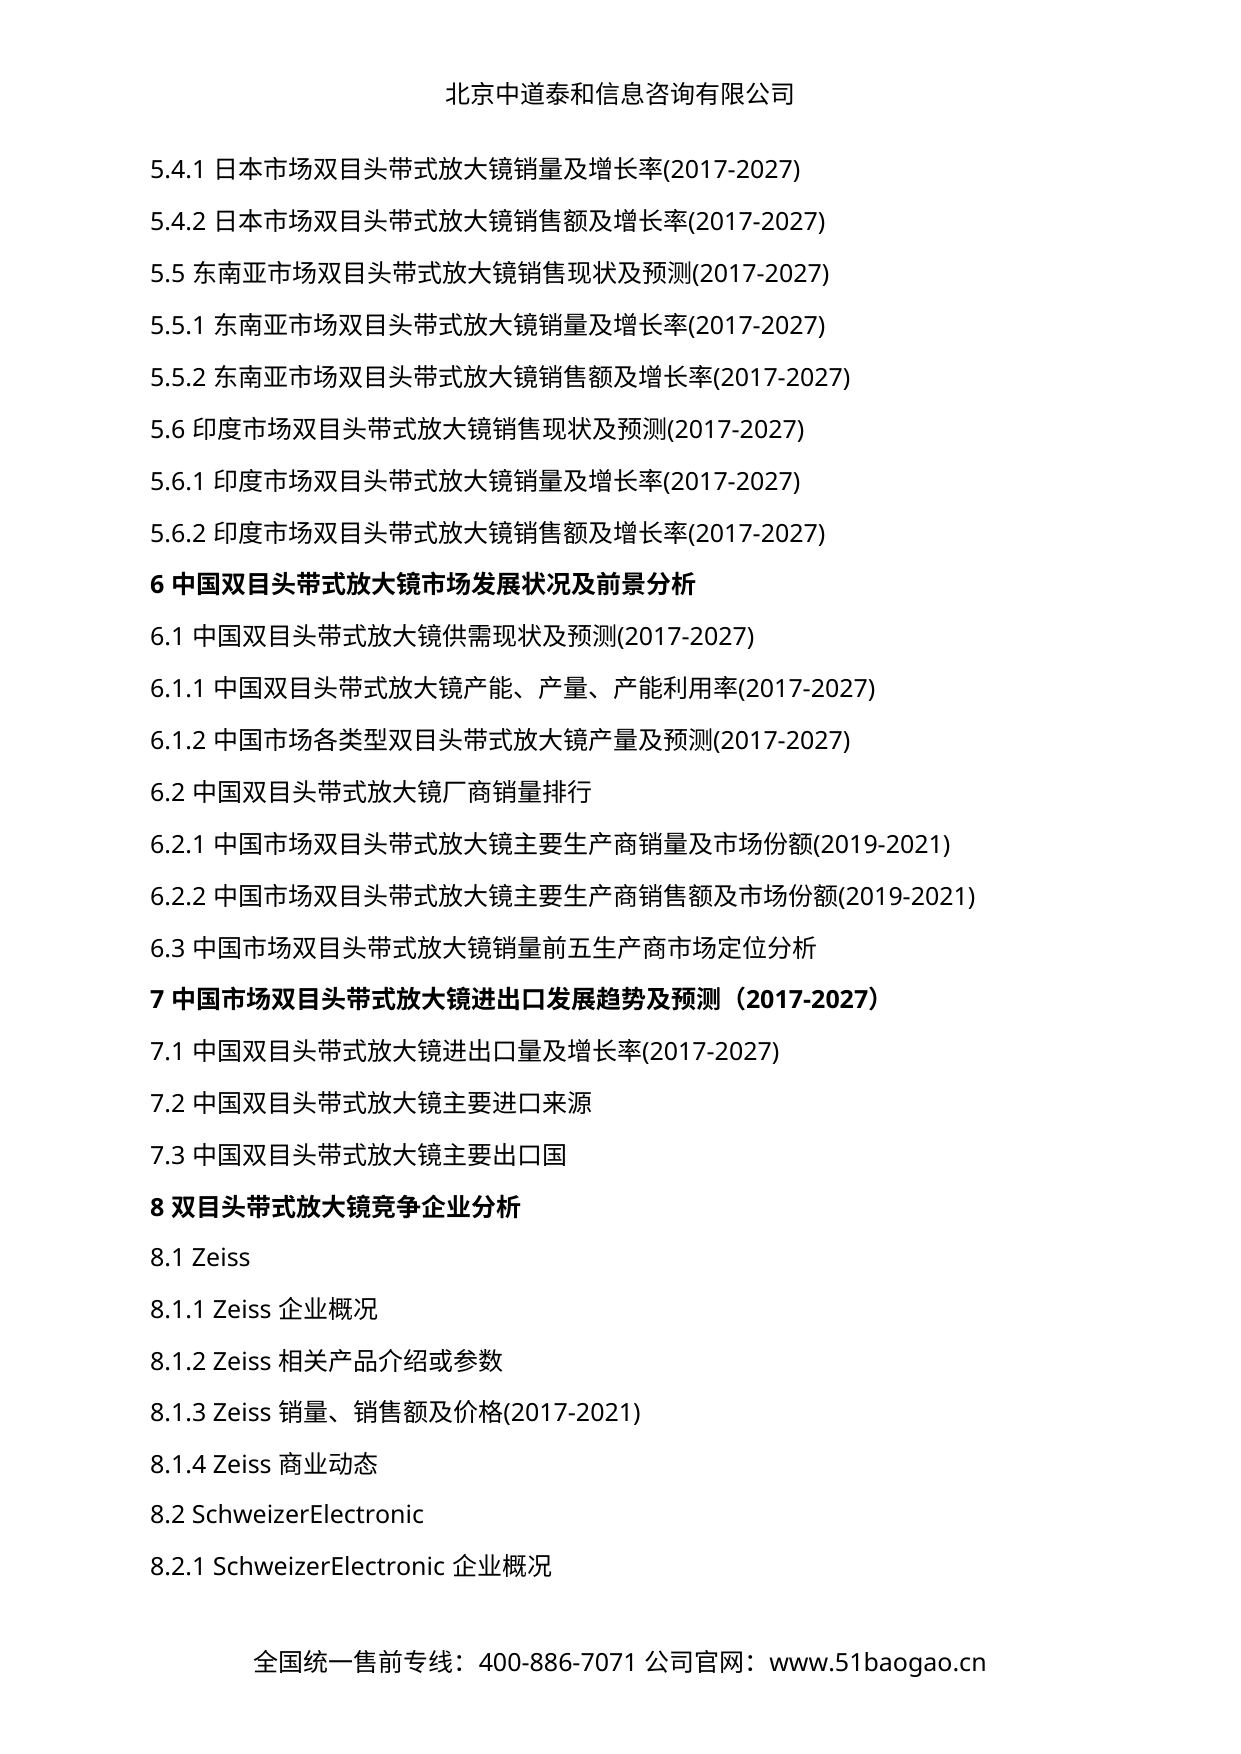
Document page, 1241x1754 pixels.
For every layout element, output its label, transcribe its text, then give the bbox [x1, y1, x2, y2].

text 6.2 中国双目头带式放大镜厂商销量排行 [150, 772, 1090, 809]
text 8.1.1 Zeiss 企业概况 [150, 1289, 1090, 1325]
text 5.4.2 日本市场双目头带式放大镜销售额及增长率(2017-2027) [150, 202, 1090, 238]
text 5.5.1 东南亚市场双目头带式放大镜销量及增长率(2017-2027) [150, 306, 1090, 342]
text 8 双目头带式放大镜竞争企业分析 [150, 1187, 1090, 1224]
text 7 中国市场双目头带式放大镜进出口发展趋势及预测（2017-2027） [150, 980, 1090, 1016]
text 6 中国双目头带式放大镜市场发展状况及前景分析 [150, 565, 1090, 601]
text 5.5 东南亚市场双目头带式放大镜销售现状及预测(2017-2027) [150, 254, 1090, 290]
text 8.1 Zeiss [150, 1239, 1090, 1273]
text 6.1.1 中国双目头带式放大镜产能、产量、产能利用率(2017-2027) [150, 669, 1090, 705]
text 6.1 中国双目头带式放大镜供需现状及预测(2017-2027) [150, 617, 1090, 653]
text 7.1 中国双目头带式放大镜进出口量及增长率(2017-2027) [150, 1032, 1090, 1068]
text 6.1.2 中国市场各类型双目头带式放大镜产量及预测(2017-2027) [150, 721, 1090, 757]
text 8.1.2 Zeiss 相关产品介绍或参数 [150, 1341, 1090, 1377]
text 5.6.2 印度市场双目头带式放大镜销售额及增长率(2017-2027) [150, 513, 1090, 549]
text 7.3 中国双目头带式放大镜主要出口国 [150, 1136, 1090, 1172]
text 7.2 中国双目头带式放大镜主要进口来源 [150, 1084, 1090, 1120]
text 6.3 中国市场双目头带式放大镜销量前五生产商市场定位分析 [150, 928, 1090, 964]
text 8.2.1 SchweizerElectronic 企业概况 [150, 1546, 1090, 1582]
text 6.2.2 中国市场双目头带式放大镜主要生产商销售额及市场份额(2019-2021) [150, 876, 1090, 912]
text 8.1.4 Zeiss 商业动态 [150, 1445, 1090, 1481]
text 8.2 SchweizerElectronic [150, 1497, 1090, 1531]
text 6.2.1 中国市场双目头带式放大镜主要生产商销量及市场份额(2019-2021) [150, 824, 1090, 861]
text 5.6 印度市场双目头带式放大镜销售现状及预测(2017-2027) [150, 409, 1090, 446]
text 8.1.3 Zeiss 销量、销售额及价格(2017-2021) [150, 1393, 1090, 1429]
text 5.6.1 印度市场双目头带式放大镜销量及增长率(2017-2027) [150, 461, 1090, 497]
text 5.5.2 东南亚市场双目头带式放大镜销售额及增长率(2017-2027) [150, 357, 1090, 394]
text 5.4.1 日本市场双目头带式放大镜销量及增长率(2017-2027) [150, 150, 1090, 186]
